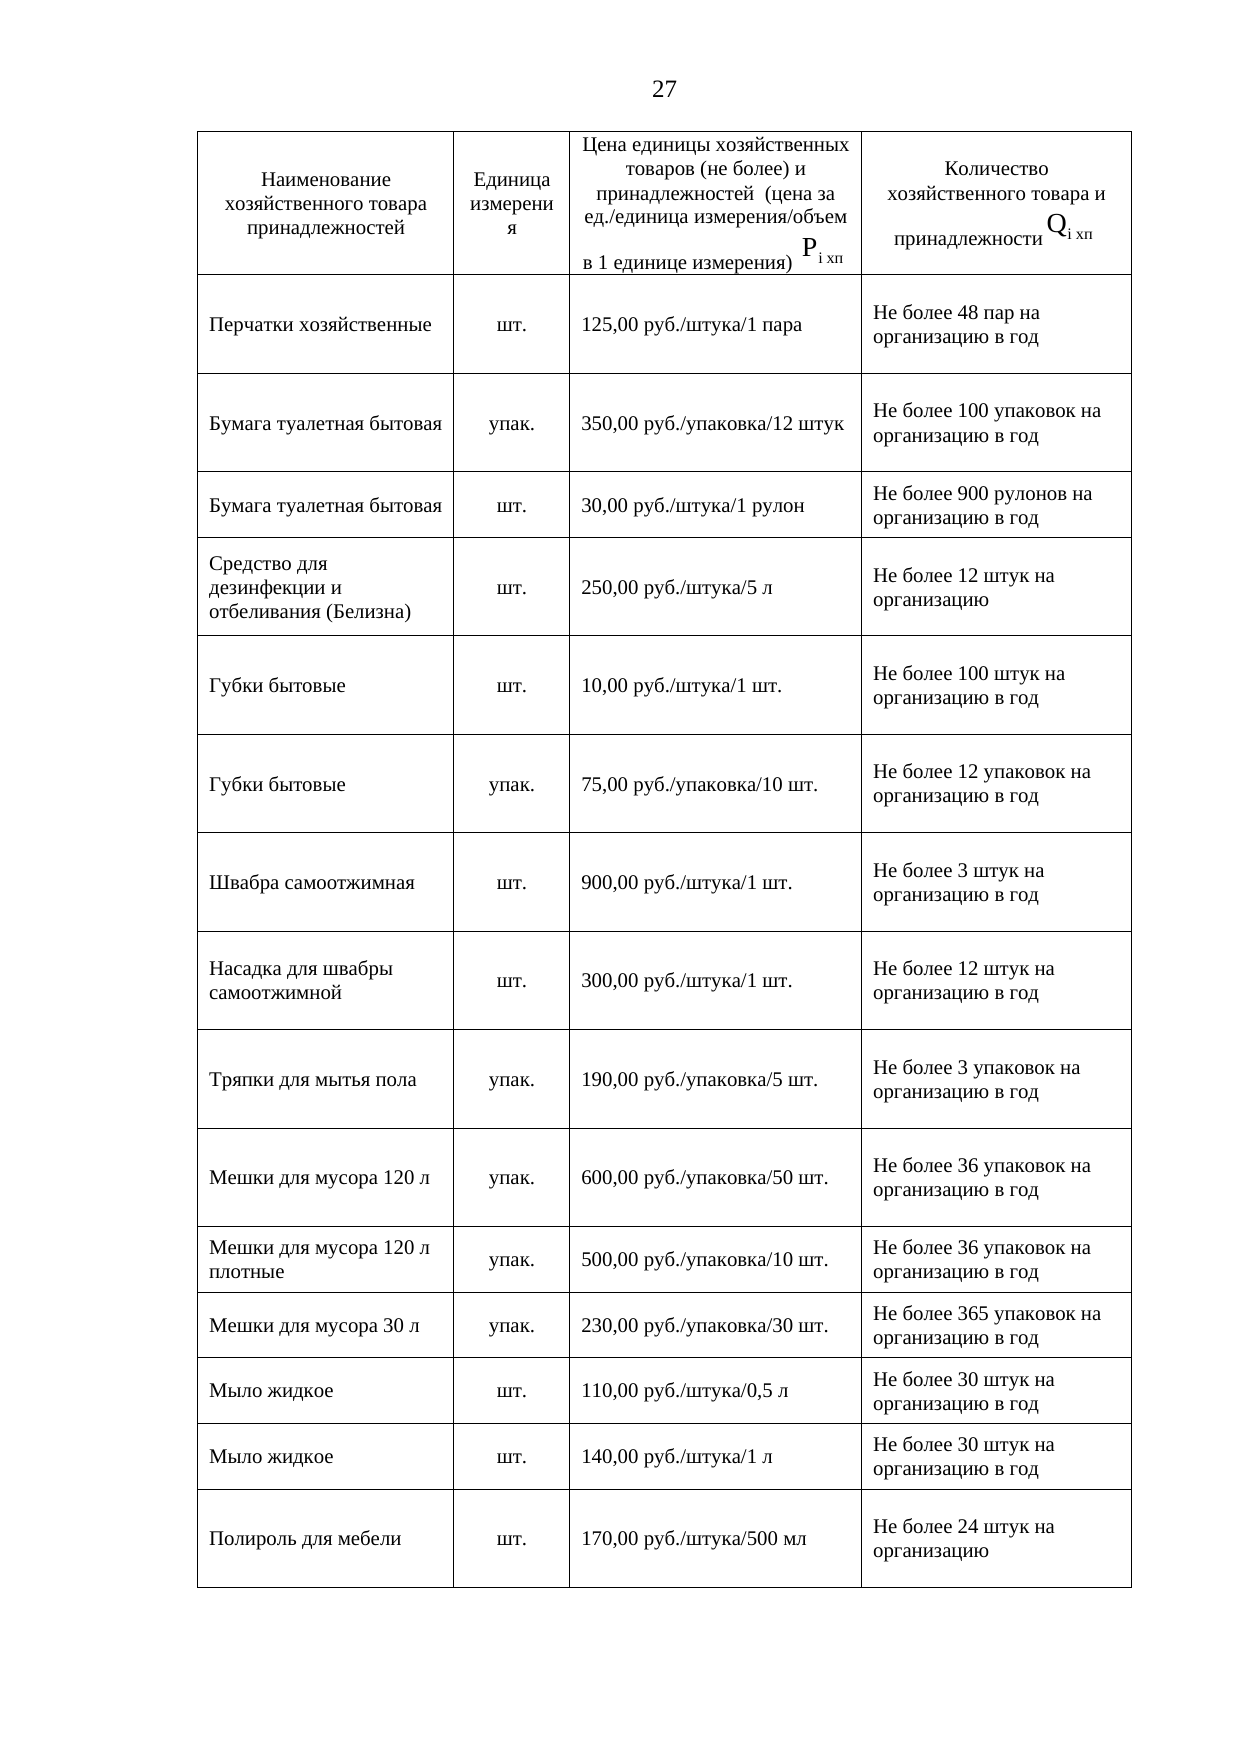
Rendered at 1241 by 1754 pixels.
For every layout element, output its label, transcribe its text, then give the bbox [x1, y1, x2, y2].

table_cell шт. [454, 1358, 569, 1423]
table_cell Средство для дезинфекции и отбеливания (Белизна) [198, 538, 453, 635]
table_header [862, 132, 1131, 274]
table_cell 500,00 руб./упаковка/10 шт. [570, 1227, 861, 1292]
table_cell Бумага туалетная бытовая [198, 374, 453, 471]
table_cell Швабра самоотжимная [198, 833, 453, 931]
table_cell 190,00 руб./упаковка/5 шт. [570, 1030, 861, 1127]
table_cell Не более 12 штук на организацию в год [862, 932, 1131, 1029]
table_cell упак. [454, 735, 569, 832]
table_cell упак. [454, 1293, 569, 1357]
table_cell шт. [454, 932, 569, 1029]
table_cell упак. [454, 374, 569, 471]
table_cell 600,00 руб./упаковка/50 шт. [570, 1129, 861, 1226]
table_cell шт. [454, 833, 569, 931]
table_cell Не более 3 штук на организацию в год [862, 833, 1131, 931]
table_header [570, 132, 861, 274]
table_cell 350,00 руб./упаковка/12 штук [570, 374, 861, 471]
table_cell Не более 3 упаковок на организацию в год [862, 1030, 1131, 1127]
table_cell Губки бытовые [198, 735, 453, 832]
table_cell 300,00 руб./штука/1 шт. [570, 932, 861, 1029]
table_cell Не более 36 упаковок на организацию в год [862, 1227, 1131, 1292]
table_header Единица измерения [454, 132, 569, 274]
table_cell Не более 24 штук на организацию [862, 1490, 1131, 1587]
table_cell шт. [454, 472, 569, 537]
table_cell шт. [454, 1490, 569, 1587]
table_cell Не более 100 упаковок на организацию в год [862, 374, 1131, 471]
table_cell Мешки для мусора 120 л [198, 1129, 453, 1226]
table_cell Бумага туалетная бытовая [198, 472, 453, 537]
table_cell упак. [454, 1129, 569, 1226]
table_cell Насадка для швабры самоотжимной [198, 932, 453, 1029]
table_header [198, 132, 453, 274]
table_cell Тряпки для мытья пола [198, 1030, 453, 1127]
table_cell Мыло жидкое [198, 1358, 453, 1423]
table_cell 170,00 руб./штука/500 мл [570, 1490, 861, 1587]
table_cell 110,00 руб./штука/0,5 л [570, 1358, 861, 1423]
table_cell 75,00 руб./упаковка/10 шт. [570, 735, 861, 832]
table_cell Мешки для мусора 30 л [198, 1293, 453, 1357]
table_cell упак. [454, 1030, 569, 1127]
table_cell 10,00 руб./штука/1 шт. [570, 636, 861, 734]
table_cell Перчатки хозяйственные [198, 275, 453, 373]
table_cell Губки бытовые [198, 636, 453, 734]
table_cell Мешки для мусора 120 л плотные [198, 1227, 453, 1292]
table_cell Не более 12 штук на организацию [862, 538, 1131, 635]
table_cell 900,00 руб./штука/1 шт. [570, 833, 861, 931]
table_cell Не более 48 пар на организацию в год [862, 275, 1131, 373]
table_cell Не более 100 штук на организацию в год [862, 636, 1131, 734]
table_cell Не более 900 рулонов на организацию в год [862, 472, 1131, 537]
table_cell шт. [454, 275, 569, 373]
table_cell шт. [454, 1424, 569, 1488]
table_cell 250,00 руб./штука/5 л [570, 538, 861, 635]
table_cell 125,00 руб./штука/1 пара [570, 275, 861, 373]
table_cell Не более 365 упаковок на организацию в год [862, 1293, 1131, 1357]
table_cell Не более 36 упаковок на организацию в год [862, 1129, 1131, 1226]
table_cell 140,00 руб./штука/1 л [570, 1424, 861, 1488]
table_cell Мыло жидкое [198, 1424, 453, 1488]
table_cell шт. [454, 538, 569, 635]
table_cell Не более 30 штук на организацию в год [862, 1424, 1131, 1488]
table_cell упак. [454, 1227, 569, 1292]
table_cell 230,00 руб./упаковка/30 шт. [570, 1293, 861, 1357]
table_cell Не более 12 упаковок на организацию в год [862, 735, 1131, 832]
table_cell Не более 30 штук на организацию в год [862, 1358, 1131, 1423]
table_cell 30,00 руб./штука/1 рулон [570, 472, 861, 537]
table_cell шт. [454, 636, 569, 734]
table_cell Полироль для мебели [198, 1490, 453, 1587]
